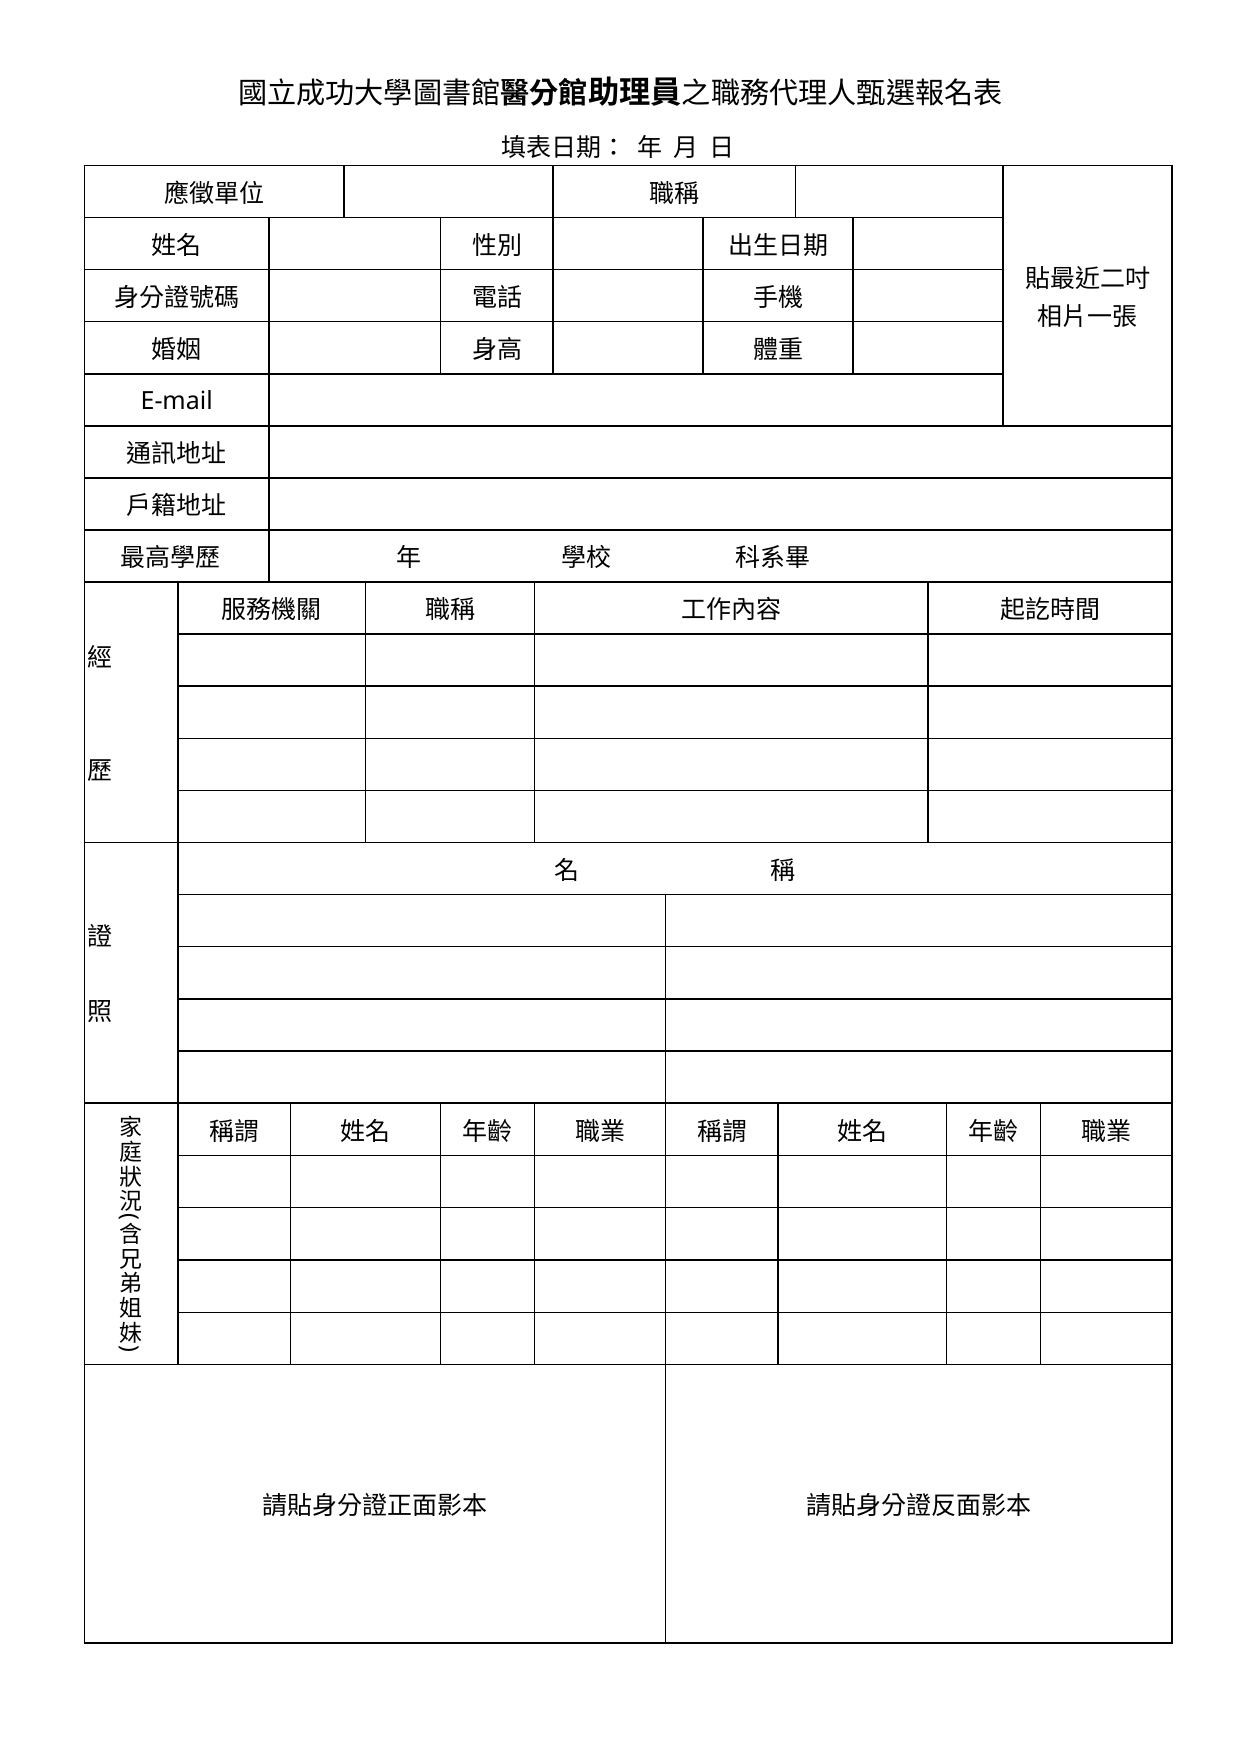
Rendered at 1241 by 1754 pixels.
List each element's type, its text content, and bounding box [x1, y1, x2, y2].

table_cell [1041, 1261, 1171, 1311]
table_cell [535, 687, 927, 737]
table_cell 婚姻 [85, 322, 268, 373]
table_cell [947, 1156, 1040, 1207]
table_cell [929, 635, 1171, 685]
text 填表日期： 年 月 日 [118, 127, 1122, 164]
table_cell [179, 635, 365, 685]
table_cell [666, 1313, 777, 1364]
table_cell [270, 270, 440, 321]
table_cell E-mail [85, 375, 268, 425]
table_cell [270, 218, 440, 269]
table_cell [179, 1156, 290, 1207]
table_cell 服務機關 [179, 583, 365, 633]
table_cell [535, 791, 927, 842]
table_header [345, 166, 552, 217]
table_header 職稱 [554, 166, 795, 217]
table_cell 家庭狀況(含兄弟姐妹) [85, 1104, 177, 1364]
table_cell [666, 1208, 777, 1259]
table_cell [179, 1052, 665, 1102]
table_cell [666, 1052, 1171, 1102]
table_cell [366, 635, 534, 685]
table_cell [179, 1208, 290, 1259]
table_cell [535, 635, 927, 685]
table_cell 身高 [441, 322, 552, 373]
table_cell [441, 1156, 534, 1207]
table_cell [270, 322, 440, 373]
table_cell 稱謂 [179, 1104, 290, 1154]
table_cell 職業 [1041, 1104, 1171, 1154]
table_cell 職稱 [366, 583, 534, 633]
table_cell [441, 1208, 534, 1259]
table_cell 名 稱 [179, 843, 1171, 894]
table_cell 姓名 [85, 218, 268, 269]
table_cell [291, 1156, 440, 1207]
table_cell [929, 687, 1171, 737]
table_cell 姓名 [779, 1104, 946, 1154]
table_cell 手機 [704, 270, 852, 321]
table_cell [854, 218, 1002, 269]
table_cell [179, 687, 365, 737]
table_cell 年齡 [441, 1104, 534, 1154]
table_cell [535, 1208, 665, 1259]
table_cell 出生日期 [704, 218, 852, 269]
table_cell [366, 739, 534, 789]
table_cell [554, 322, 702, 373]
table_cell [179, 895, 665, 946]
table_cell 最高學歷 [85, 531, 268, 581]
text 國立成功大學圖書館醫分館助理員之職務代理人甄選報名表 [118, 52, 1122, 127]
table_cell [929, 739, 1171, 789]
table_cell [666, 947, 1171, 998]
table_cell 戶籍地址 [85, 479, 268, 529]
table_cell 起訖時間 [929, 583, 1171, 633]
table_header [796, 166, 1002, 217]
table_cell [929, 791, 1171, 842]
table_cell [179, 1261, 290, 1311]
table_cell [779, 1261, 946, 1311]
table_cell [270, 427, 1171, 477]
table_cell [666, 1156, 777, 1207]
table_cell 體重 [704, 322, 852, 373]
table_cell 姓名 [291, 1104, 440, 1154]
table_cell [666, 895, 1171, 946]
table_cell [441, 1261, 534, 1311]
table_cell [441, 1313, 534, 1364]
table_cell 電話 [441, 270, 552, 321]
table_cell [947, 1208, 1040, 1259]
table_cell 年齡 [947, 1104, 1040, 1154]
table_cell 性別 [441, 218, 552, 269]
table_cell [179, 947, 665, 998]
table_header 應徵單位 [85, 166, 343, 217]
table_cell 通訊地址 [85, 427, 268, 477]
table_cell [554, 218, 702, 269]
table_cell [366, 687, 534, 737]
table_cell 經 歷 [85, 583, 177, 842]
table_cell [1041, 1313, 1171, 1364]
table_cell 職業 [535, 1104, 665, 1154]
table_cell 稱謂 [666, 1104, 777, 1154]
table_cell [666, 1261, 777, 1311]
table_cell [535, 1261, 665, 1311]
table_cell [535, 1156, 665, 1207]
table_cell [270, 479, 1171, 529]
table_cell [1041, 1208, 1171, 1259]
table_cell [535, 1313, 665, 1364]
table_cell [779, 1156, 946, 1207]
table_cell [291, 1261, 440, 1311]
table_cell 請貼身分證正面影本 [85, 1365, 665, 1642]
table_cell [1041, 1156, 1171, 1207]
table_cell 證 照 [85, 843, 177, 1102]
table_cell [666, 1000, 1171, 1050]
table_cell [779, 1313, 946, 1364]
table_cell [179, 1000, 665, 1050]
table_cell [179, 1313, 290, 1364]
table_cell 年 學校 科系畢 [270, 531, 1171, 581]
table_cell [179, 739, 365, 789]
table_cell [179, 791, 365, 842]
table_cell 身分證號碼 [85, 270, 268, 321]
table_cell [535, 739, 927, 789]
table_cell [854, 270, 1002, 321]
table_cell [270, 375, 1002, 425]
table_cell [291, 1313, 440, 1364]
table_cell [854, 322, 1002, 373]
table_cell [779, 1208, 946, 1259]
table_cell [947, 1313, 1040, 1364]
table_cell 請貼身分證反面影本 [666, 1365, 1171, 1642]
table_cell 工作內容 [535, 583, 927, 633]
table_cell [554, 270, 702, 321]
table_header 貼最近二吋 相片一張 [1004, 166, 1171, 425]
table_cell [366, 791, 534, 842]
table_cell [947, 1261, 1040, 1311]
table_cell [291, 1208, 440, 1259]
